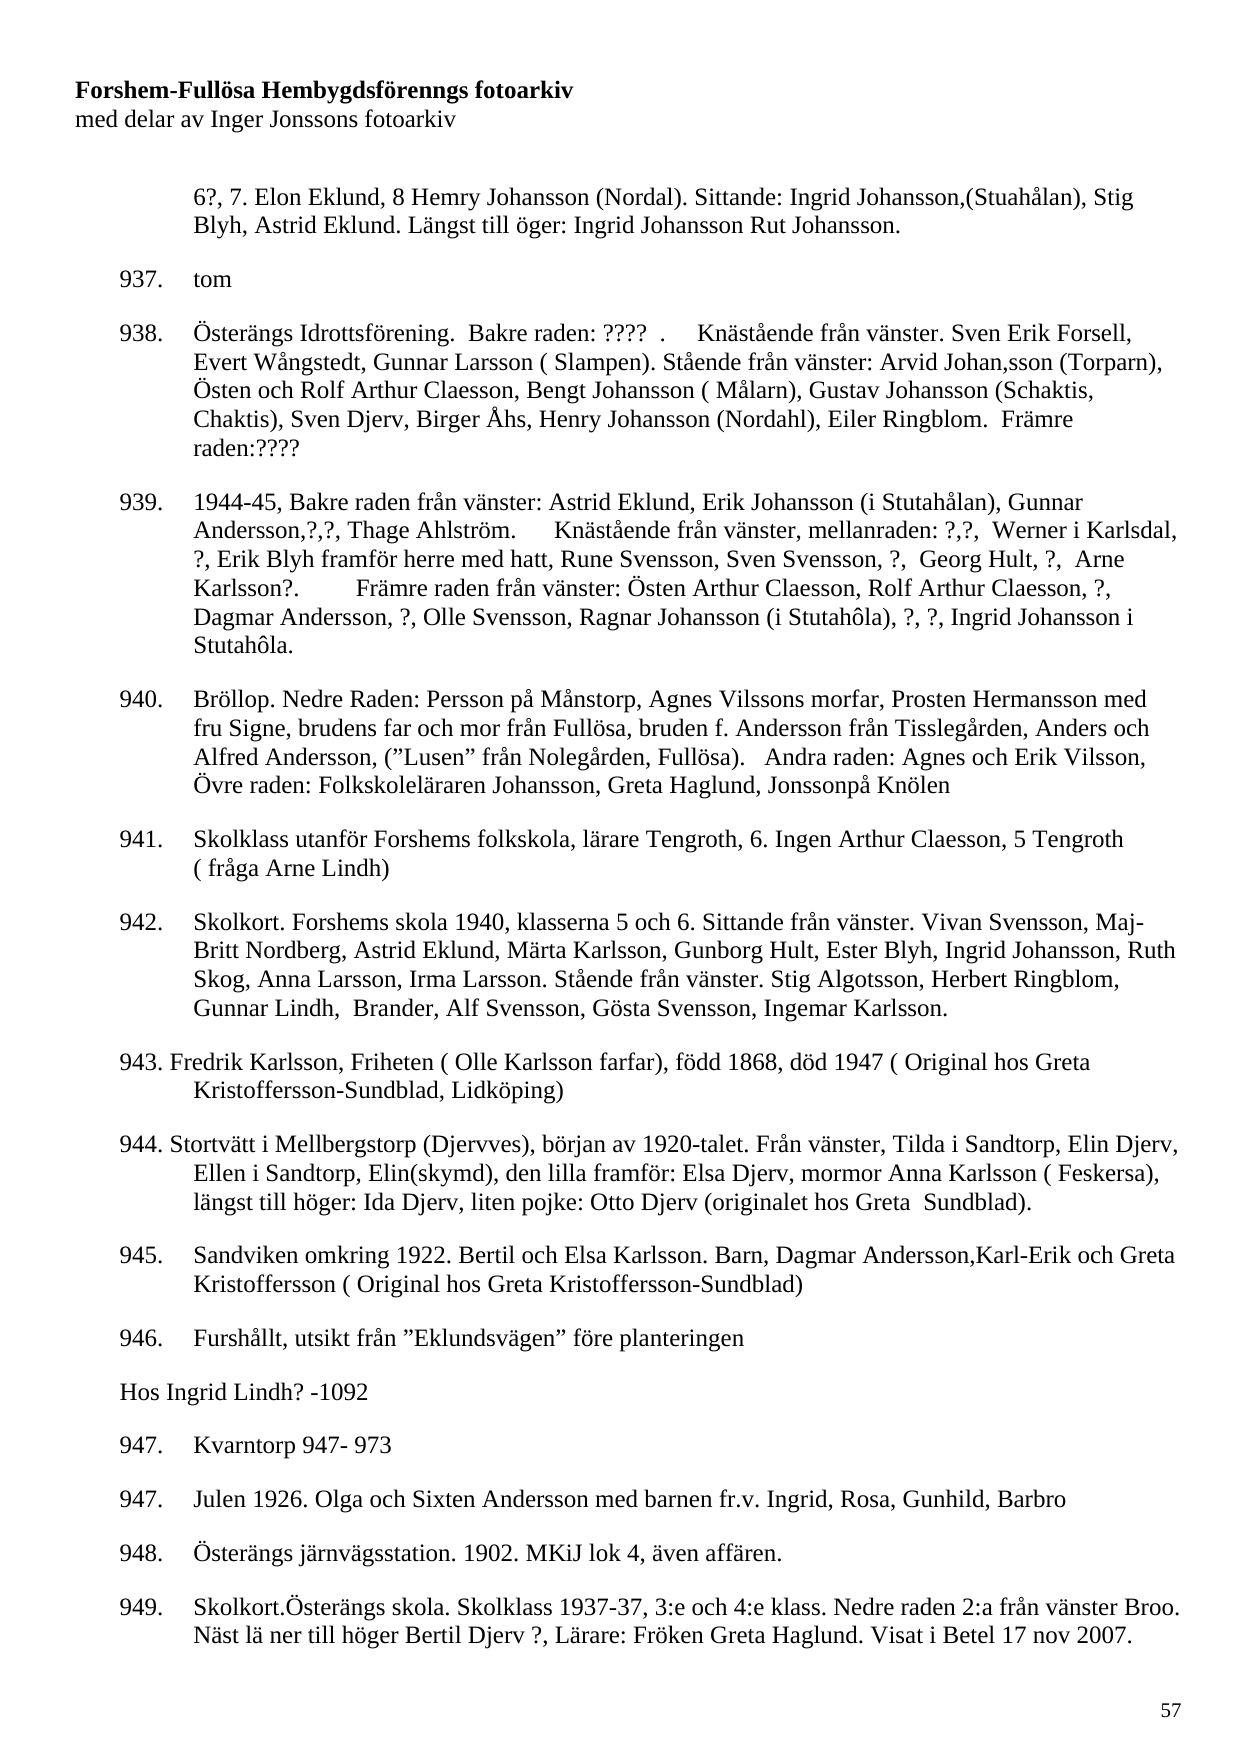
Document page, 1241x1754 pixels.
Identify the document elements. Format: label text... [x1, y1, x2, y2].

list 941. Skolklass utanför Forshems folkskola, lärare Tengroth, 6. Ingen Arthur Claesson, 5 Tengroth ( fråga Arne Lindh) [119, 824, 1181, 882]
list 946. Furshållt, utsikt från ”Eklundsvägen” före planteringen [119, 1323, 1181, 1352]
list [119, 182, 1181, 239]
list 939. 1944-45, Bakre raden från vänster: Astrid Eklund, Erik Johansson (i Stutahålan), Gunnar Andersson,?,?, Thage Ahlström. Knästående från vänster, mellanraden: ?,?, Werner i Karlsdal, ?, Erik Blyh framför herre med hatt, Rune Svensson, Sven Svensson, ?, Georg Hult, ?, Arne Karlsson?. Främre raden från vänster: Östen Arthur Claesson, Rolf Arthur Claesson, ?, Dagmar Andersson, ?, Olle Svensson, Ragnar Johansson (i Stutahôla), ?, ?, Ingrid Johansson i Stutahôla. [119, 487, 1181, 659]
list 944. Stortvätt i Mellbergstorp (Djervves), början av 1920-talet. Från vänster, Tilda i Sandtorp, Elin Djerv, Ellen i Sandtorp, Elin(skymd), den lilla framför: Elsa Djerv, mormor Anna Karlsson ( Feskersa), längst till höger: Ida Djerv, liten pojke: Otto Djerv (originalet hos Greta Sundblad). [119, 1129, 1181, 1215]
list 943. Fredrik Karlsson, Friheten ( Olle Karlsson farfar), född 1868, död 1947 ( Original hos Greta Kristoffersson-Sundblad, Lidköping) [119, 1047, 1181, 1104]
list 945. Sandviken omkring 1922. Bertil och Elsa Karlsson. Barn, Dagmar Andersson,Karl-Erik och Greta Kristoffersson ( Original hos Greta Kristoffersson-Sundblad) [119, 1240, 1181, 1298]
list 948. Österängs järnvägsstation. 1902. MKiJ lok 4, även affären. [119, 1538, 1181, 1567]
list Hos Ingrid Lindh? -1092 [119, 1377, 1181, 1405]
list 940. Bröllop. Nedre Raden: Persson på Månstorp, Agnes Vilssons morfar, Prosten Hermansson med fru Signe, brudens far och mor från Fullösa, bruden f. Andersson från Tisslegården, Anders och Alfred Andersson, (”Lusen” från Nolegården, Fullösa). Andra raden: Agnes och Erik Vilsson, Övre raden: Folkskoleläraren Johansson, Greta Haglund, Jonssonpå Knölen [119, 684, 1181, 799]
list 947. Kvarntorp 947- 973 [119, 1430, 1181, 1459]
list 937. tom [119, 264, 1181, 293]
list 942. Skolkort. Forshems skola 1940, klasserna 5 och 6. Sittande från vänster. Vivan Svensson, Maj-Britt Nordberg, Astrid Eklund, Märta Karlsson, Gunborg Hult, Ester Blyh, Ingrid Johansson, Ruth Skog, Anna Larsson, Irma Larsson. Stående från vänster. Stig Algotsson, Herbert Ringblom, Gunnar Lindh, Brander, Alf Svensson, Gösta Svensson, Ingemar Karlsson. [119, 907, 1181, 1022]
list 949. Skolkort.Österängs skola. Skolklass 1937-37, 3:e och 4:e klass. Nedre raden 2:a från vänster Broo. Näst lä ner till höger Bertil Djerv ?, Lärare: Fröken Greta Haglund. Visat i Betel 17 nov 2007. [119, 1592, 1181, 1649]
list 947. Julen 1926. Olga och Sixten Andersson med barnen fr.v. Ingrid, Rosa, Gunhild, Barbro [119, 1484, 1181, 1513]
list 938. Österängs Idrottsförening. Bakre raden: ???? . Knästående från vänster. Sven Erik Forsell, Evert Wångstedt, Gunnar Larsson ( Slampen). Stående från vänster: Arvid Johan,sson (Torparn), Östen och Rolf Arthur Claesson, Bengt Johansson ( Målarn), Gustav Johansson (Schaktis, Chaktis), Sven Djerv, Birger Åhs, Henry Johansson (Nordahl), Eiler Ringblom. Främre raden:???? [119, 318, 1181, 462]
